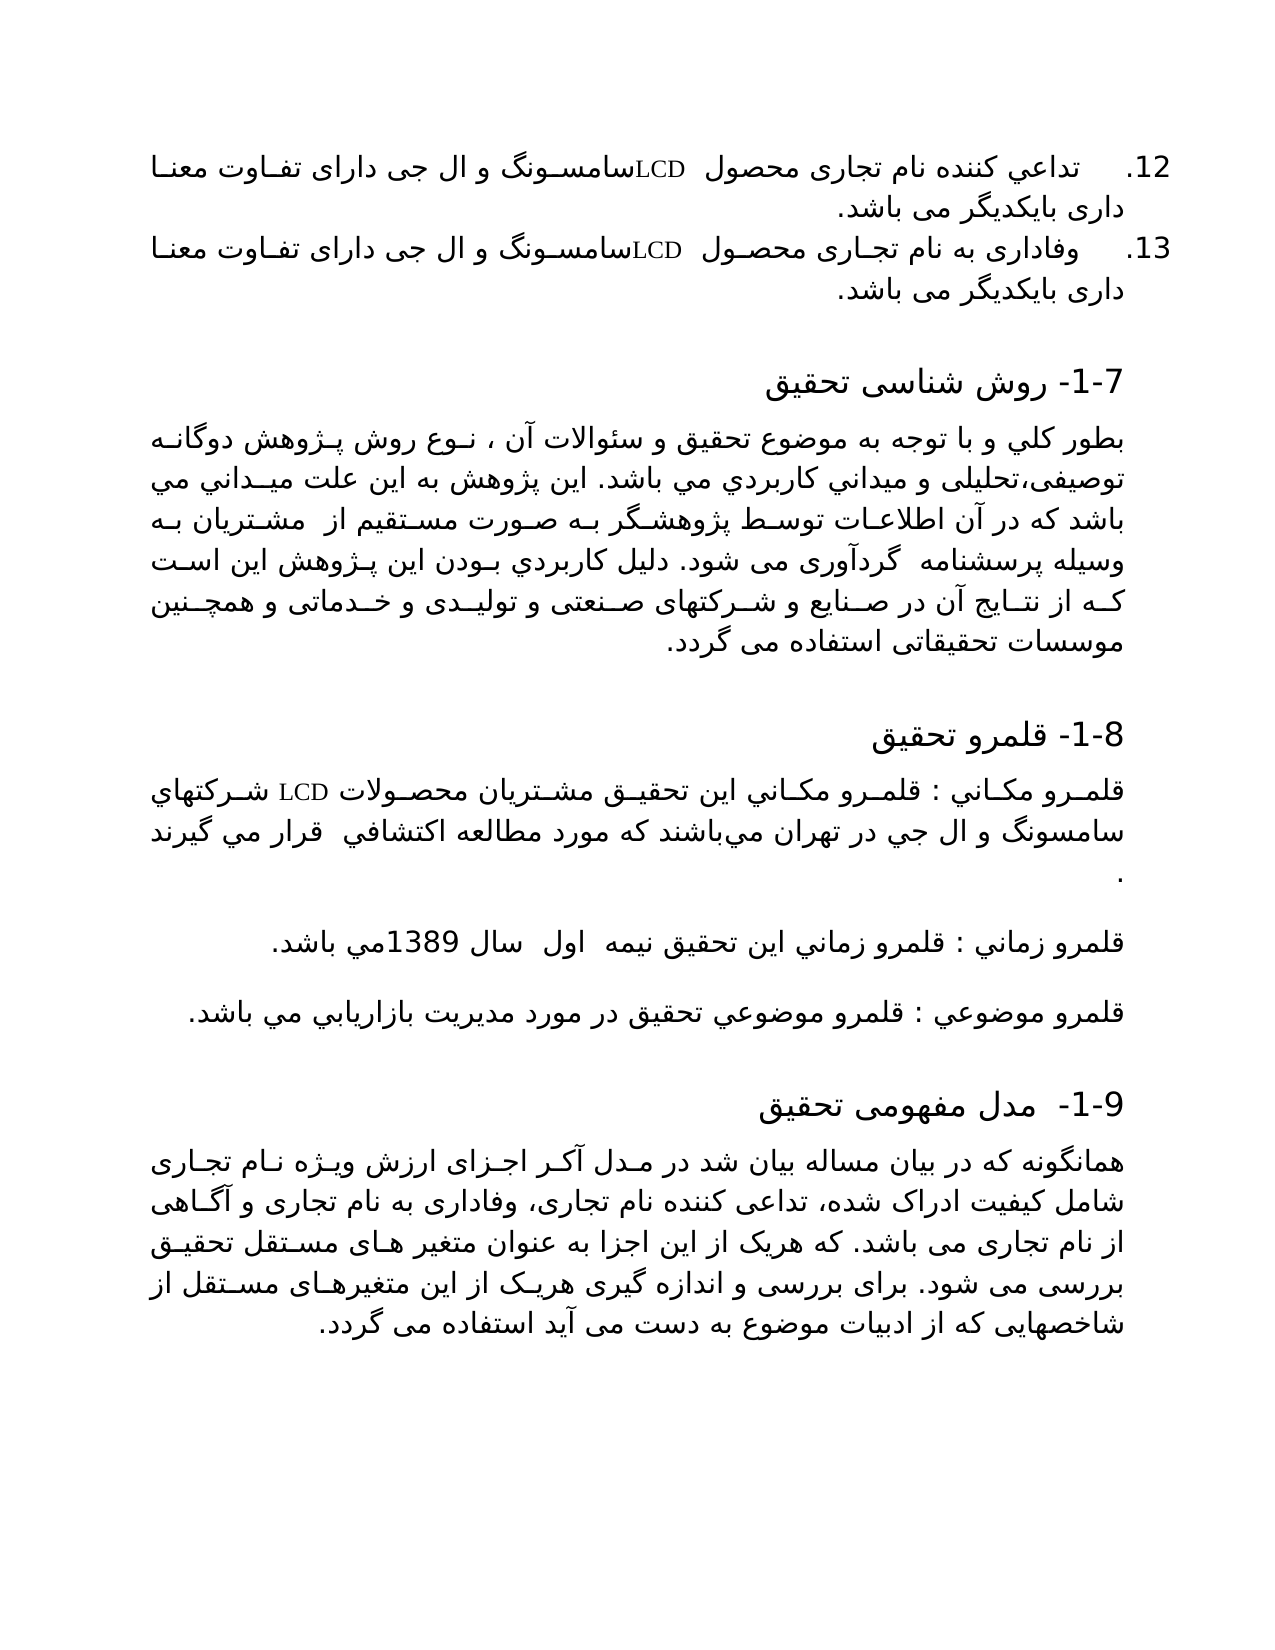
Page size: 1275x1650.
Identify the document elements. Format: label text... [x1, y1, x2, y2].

text بطور كلي و با توجه به موضوع تحقيق و سئوالات آن ، نوع روش پژوهش دوگانه توصیفی،‌تحلیلی و ميداني كاربردي مي باشد. اين پژوهش به اين علت ميداني مي باشد كه در آن اطلاعات توسط پژوهشگر به صورت مستقیم از مشتریان به وسیله پرسشنامه گردآوری می شود. دليل كاربردي بودن اين پژوهش اين است كه از نتايج آن در صنایع و شرکتهای صنعتی و تولیدی و خدماتی و همچنین موسسات تحقیقاتی استفاده می گردد. [150, 421, 1125, 659]
text قلمرو زماني : قلمرو زماني اين تحقيق نيمه اول سال 1389مي باشد. [150, 925, 1125, 959]
subtitle 1-8- قلمرو تحقیق [150, 716, 1125, 754]
text قلمرو موضوعي : قلمرو موضوعي تحقيق در مورد مديريت بازاريابي مي باشد. [150, 995, 1125, 1029]
list وفاداری به نام تجاری محصول LCDسامسونگ و ال جی دارای تفاوت معنا داری بایکدیگر می باشد. [150, 231, 1125, 306]
subtitle همانگونه که در بیان مساله بیان شد در مدل آکر اجزای ارزش ویژه نام تجاری شامل کیفیت ادراک شده، تداعی کننده نام تجاری، وفاداری به نام تجاری و آگاهی از نام تجاری می باشد. که هریک از این اجزا به عنوان متغیر های مستقل تحقیق بررسی می شود. برای بررسی و اندازه گیری هریک از این متغیرهای مستقل از شاخصهایی که از ادبیات موضوع به دست می آید استفاده می گردد. [150, 1144, 1125, 1341]
subtitle 1-7- روش شناسی تحقيق [150, 363, 1125, 402]
subtitle 1-9- مدل مفهومی تحقیق [150, 1086, 1125, 1124]
list تداعي كننده نام تجاری محصول LCDسامسونگ و ال جی دارای تفاوت معنا داری بایکدیگر می باشد. [150, 150, 1125, 225]
list قلمرو مکاني : قلمرو مكاني اين تحقيق مشتريان محصولات LCD شركتهاي سامسونگ و ال جي در تهران مي‌باشند كه مورد مطالعه اکتشافي قرار مي گيرند . [150, 774, 1125, 889]
